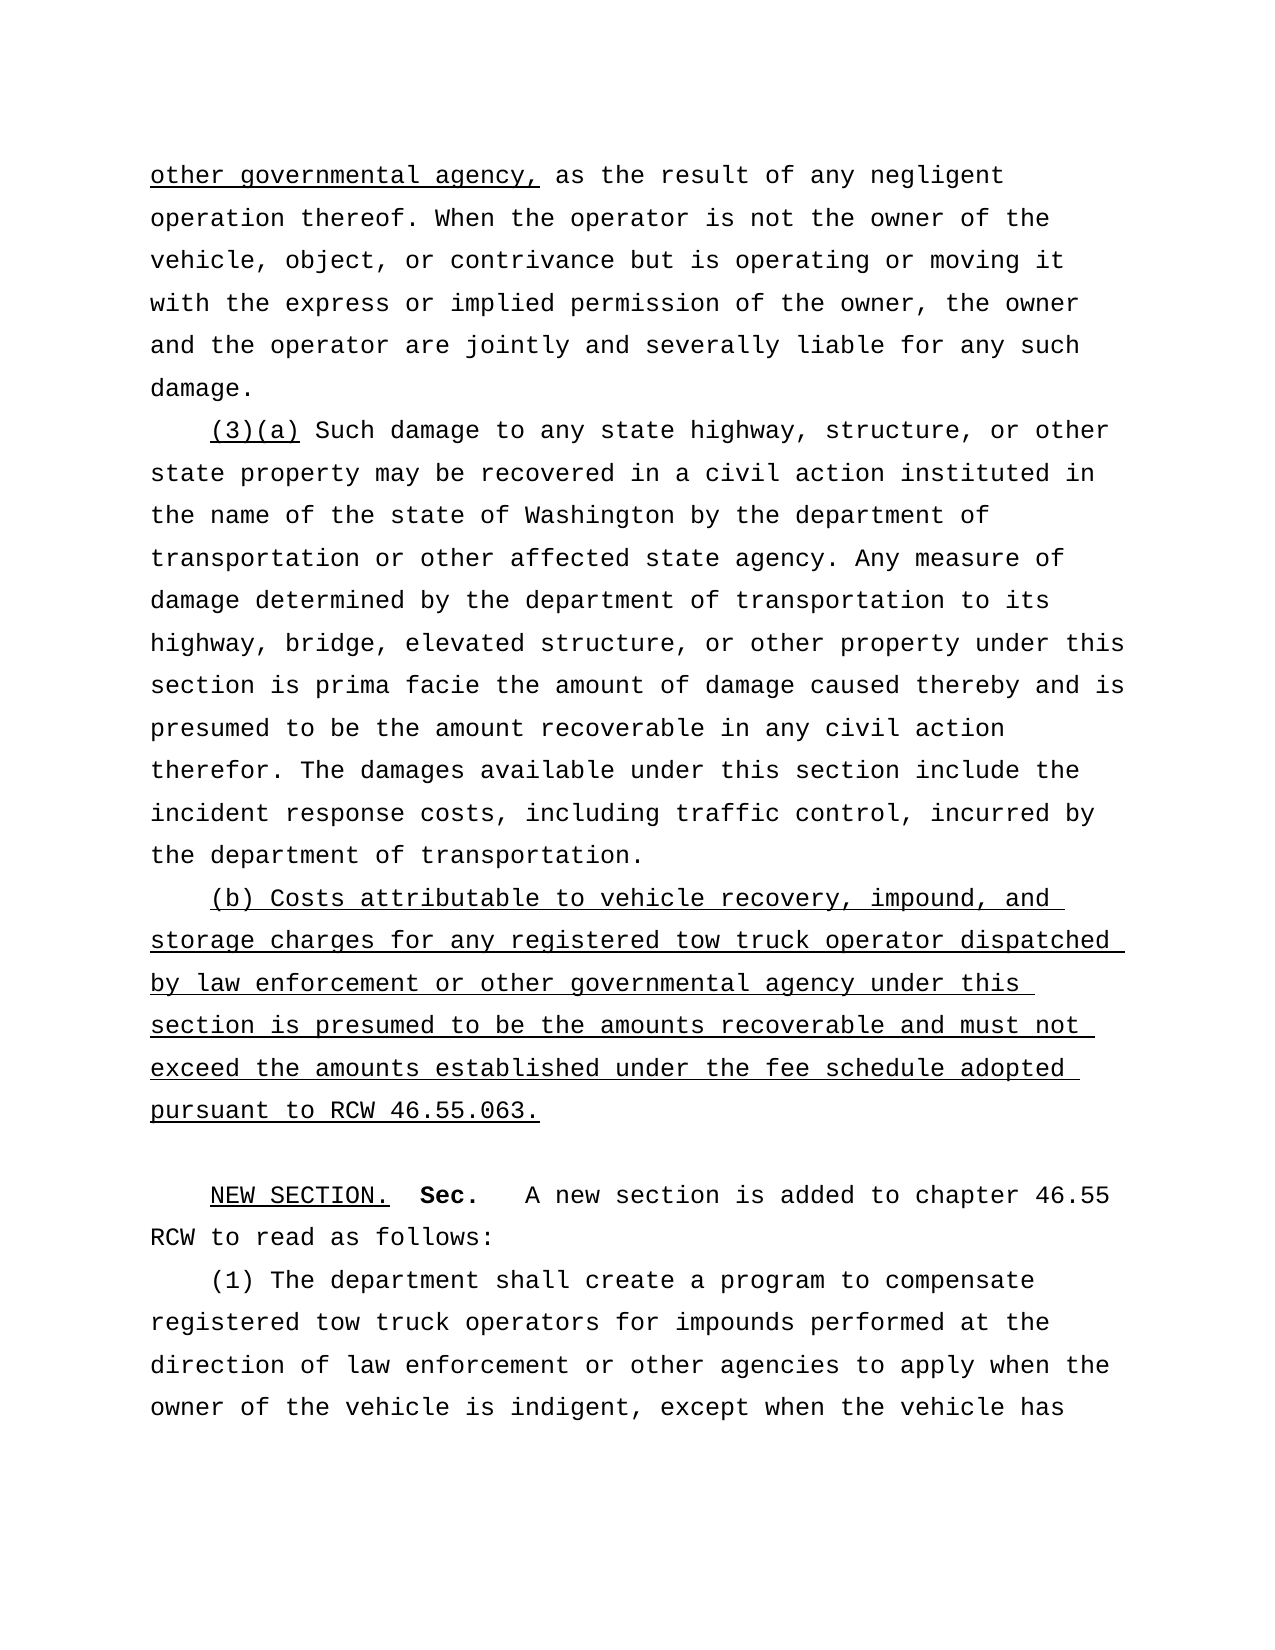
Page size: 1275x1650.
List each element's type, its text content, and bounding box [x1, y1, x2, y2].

text (3)(a) Such damage to any state highway, structure, or other state property may be recovered in a civil action instituted in the name of the state of Washington by the department of transportation or other affected state agency. Any measure of damage determined by the department of transportation to its highway, bridge, elevated structure, or other property under this section is prima facie the amount of damage caused thereby and is presumed to be the amount recoverable in any civil action therefor. The damages available under this section include the incident response costs, including traffic control, incurred by the department of transportation. [150, 405, 1125, 872]
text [150, 1254, 1125, 1424]
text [150, 150, 1125, 405]
text (b) Costs attributable to vehicle recovery, impound, and storage charges for any registered tow truck operator dispatched by law enforcement or other governmental agency under this section is presumed to be the amounts recoverable and must not exceed the amounts established under the fee schedule adopted pursuant to RCW 46.55.063. [150, 872, 1125, 951]
text NEW SECTION. Sec. A new section is added to chapter 46.55 RCW to read as follows: [150, 1169, 1125, 1254]
text (b) Costs attributable to vehicle recovery, impound, and storage charges for any registered tow truck operator dispatched by law enforcement or other governmental agency under this section is presumed to be the amounts recoverable and must not exceed the amounts established under the fee schedule adopted pursuant to RCW 46.55.063. [150, 953, 1125, 1127]
